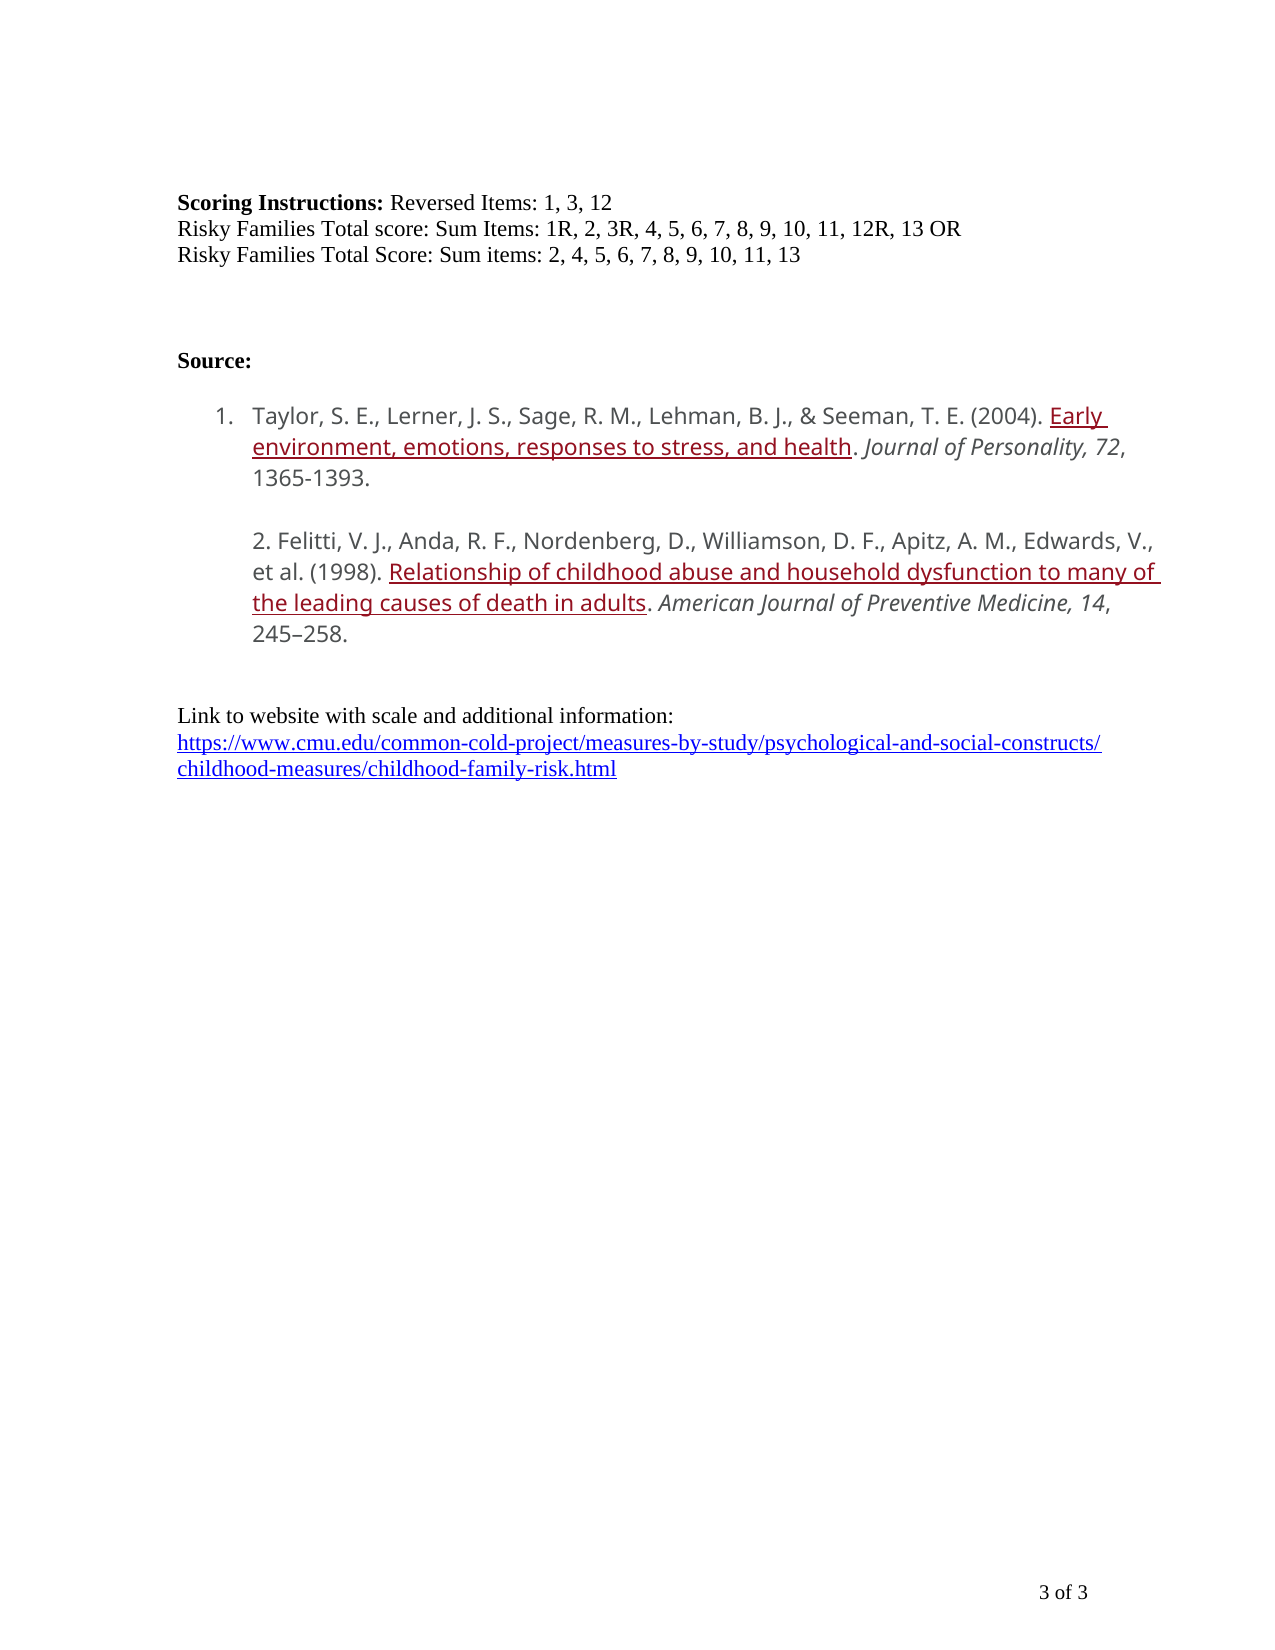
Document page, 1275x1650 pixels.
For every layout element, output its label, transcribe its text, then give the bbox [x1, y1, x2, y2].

list Taylor, S. E., Lerner, J. S., Sage, R. M., Lehman, B. J., & Seeman, T. E. (2004). Early environment, emotions, responses to stress, and health. Journal of Personality, 72, 1365-1393. 2. Felitti, V. J., Anda, R. F., Nordenberg, D., Williamson, D. F., Apitz, A. M., Edwards, V., et al. (1998). Relationship of childhood abuse and household dysfunction to many of the leading causes of death in adults. American Journal of Preventive Medicine, 14, 245–258. [214, 400, 1164, 650]
text Scoring Instructions: Reversed Items: 1, 3, 12 [177, 189, 1164, 215]
text Risky Families Total Score: Sum items: 2, 4, 5, 6, 7, 8, 9, 10, 11, 13 [177, 242, 1164, 268]
text Risky Families Total score: Sum Items: 1R, 2, 3R, 4, 5, 6, 7, 8, 9, 10, 11, 12R, 13 OR [177, 215, 1164, 242]
text Source: [177, 347, 1164, 373]
text Link to website with scale and additional information: https://www.cmu.edu/common-cold-project/measures-by-study/psychological-and-social-constructs/childhood-measures/childhood-family-risk.html [177, 702, 1164, 781]
